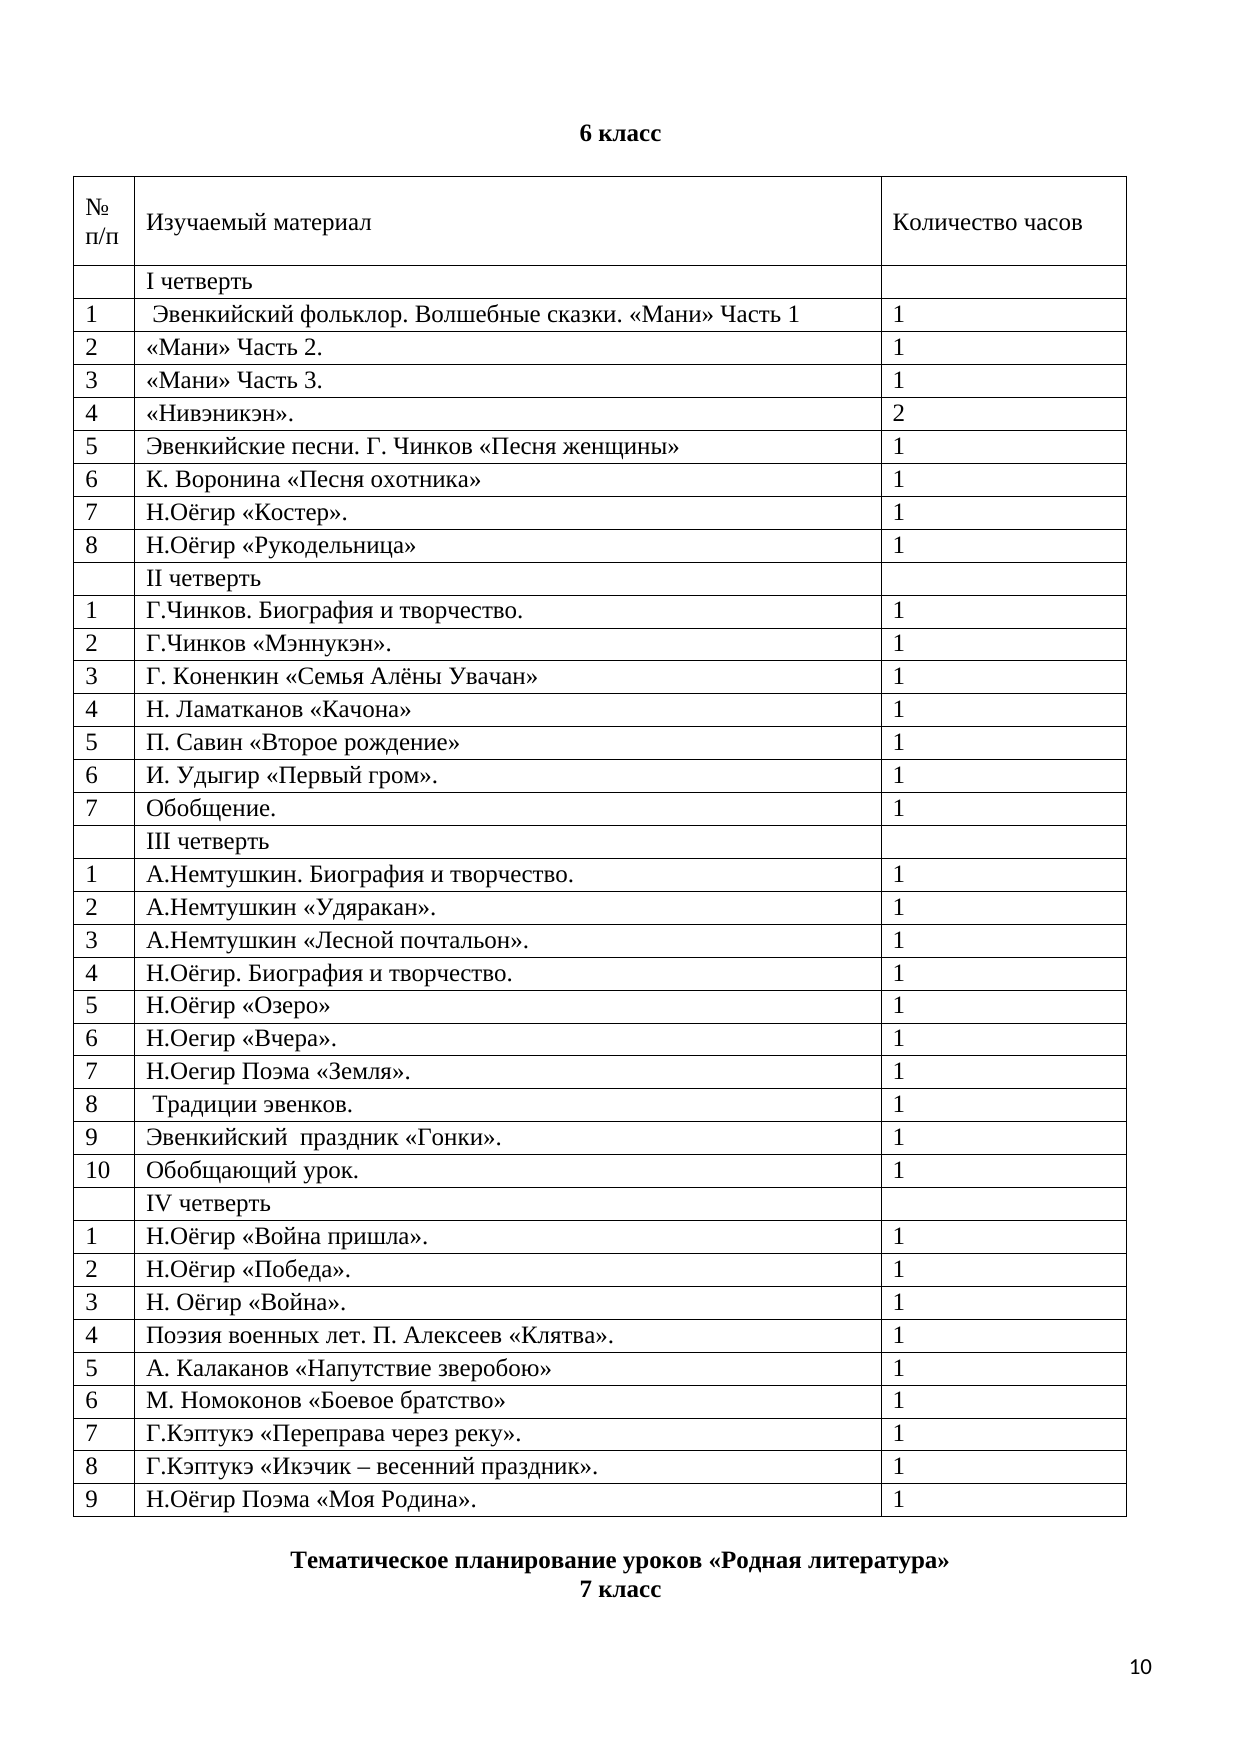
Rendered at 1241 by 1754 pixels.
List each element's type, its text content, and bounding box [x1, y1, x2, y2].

table_cell 4 [74, 694, 134, 726]
table_cell 5 [74, 1353, 134, 1384]
table_cell 1 [882, 1353, 1126, 1384]
table_cell 7 [74, 1419, 134, 1450]
table_cell 1 [882, 299, 1126, 331]
text 7 класс [89, 1574, 1152, 1603]
table_cell [74, 266, 134, 298]
table_cell Поэзия военных лет. П. Алексеев «Клятва». [135, 1320, 881, 1352]
table_cell 2 [74, 332, 134, 364]
table_cell К. Воронина «Песня охотника» [135, 464, 881, 496]
table_cell 9 [74, 1122, 134, 1154]
table_cell [882, 563, 1126, 594]
table_cell 1 [882, 332, 1126, 364]
table_cell [882, 1188, 1126, 1220]
table_cell Эвенкийский фольклор. Волшебные сказки. «Мани» Часть 1 [135, 299, 881, 331]
table_cell 1 [882, 1419, 1126, 1450]
table_cell «Мани» Часть 2. [135, 332, 881, 364]
table_cell 1 [882, 1386, 1126, 1417]
table_cell [74, 563, 134, 594]
table_cell 1 [882, 464, 1126, 496]
table_cell 1 [882, 694, 1126, 726]
table_cell 1 [882, 760, 1126, 792]
table_cell [74, 826, 134, 858]
table_cell 8 [74, 1451, 134, 1483]
table_cell 1 [882, 1056, 1126, 1088]
table_cell 8 [74, 530, 134, 562]
table_cell IV четверть [135, 1188, 881, 1220]
table_cell 6 [74, 1024, 134, 1055]
table_cell 1 [882, 925, 1126, 957]
table_cell 1 [74, 596, 134, 627]
table_cell Н.Оегир «Вчера». [135, 1024, 881, 1055]
table_cell «Нивэникэн». [135, 398, 881, 430]
table_cell А.Немтушкин. Биография и творчество. [135, 859, 881, 891]
table_cell 7 [74, 793, 134, 825]
table_cell 1 [882, 1320, 1126, 1352]
text 6 класс [89, 118, 1152, 147]
table_cell 1 [882, 1089, 1126, 1121]
table_cell 1 [882, 1287, 1126, 1319]
table_cell А.Немтушкин «Лесной почтальон». [135, 925, 881, 957]
table_cell I четверть [135, 266, 881, 298]
table_cell 6 [74, 464, 134, 496]
table_header № п/п [74, 177, 134, 265]
table_cell 1 [882, 727, 1126, 759]
table_cell 2 [74, 1254, 134, 1286]
table_cell Эвенкийские песни. Г. Чинков «Песня женщины» [135, 431, 881, 463]
table_cell 4 [74, 398, 134, 430]
table_cell 1 [74, 859, 134, 891]
table_cell 9 [74, 1484, 134, 1516]
table_cell 10 [74, 1155, 134, 1187]
table_cell 1 [882, 892, 1126, 924]
table_cell 3 [74, 365, 134, 397]
table_cell 1 [882, 1155, 1126, 1187]
table_cell 1 [882, 596, 1126, 627]
table_cell 4 [74, 1320, 134, 1352]
table_cell 7 [74, 497, 134, 529]
table_cell Г.Кэптукэ «Икэчик – весенний праздник». [135, 1451, 881, 1483]
table_cell И. Удыгир «Первый гром». [135, 760, 881, 792]
table_cell 1 [882, 793, 1126, 825]
table_cell Н.Оёгир «Костер». [135, 497, 881, 529]
table_cell Н.Оёгир Поэма «Моя Родина». [135, 1484, 881, 1516]
table_cell Н.Оёгир «Озеро» [135, 991, 881, 1022]
table_cell 4 [74, 958, 134, 989]
table_cell 1 [882, 661, 1126, 693]
table_cell 1 [74, 1221, 134, 1253]
table_cell II четверть [135, 563, 881, 594]
table_cell 1 [882, 991, 1126, 1022]
table_cell 1 [74, 299, 134, 331]
table_cell 8 [74, 1089, 134, 1121]
table_cell 1 [882, 1484, 1126, 1516]
table_cell А. Калаканов «Напутствие зверобою» [135, 1353, 881, 1384]
table_cell Н.Оёгир. Биография и творчество. [135, 958, 881, 989]
table_cell 1 [882, 1221, 1126, 1253]
table_cell 3 [74, 1287, 134, 1319]
table_cell 6 [74, 760, 134, 792]
table_cell 1 [882, 629, 1126, 660]
table_cell Н.Оёгир «Рукодельница» [135, 530, 881, 562]
table_cell 2 [882, 398, 1126, 430]
table_cell Н. Ламатканов «Качона» [135, 694, 881, 726]
table_cell 1 [882, 1122, 1126, 1154]
table_cell 7 [74, 1056, 134, 1088]
table_cell 5 [74, 431, 134, 463]
table_cell Г.Чинков. Биография и творчество. [135, 596, 881, 627]
table_cell 2 [74, 892, 134, 924]
table_cell 1 [882, 497, 1126, 529]
table_cell 1 [882, 431, 1126, 463]
table_cell 2 [74, 629, 134, 660]
table_cell Н.Оёгир «Война пришла». [135, 1221, 881, 1253]
table_cell 1 [882, 958, 1126, 989]
table_cell М. Номоконов «Боевое братство» [135, 1386, 881, 1417]
table_cell «Мани» Часть 3. [135, 365, 881, 397]
table_cell 3 [74, 925, 134, 957]
table_cell 1 [882, 530, 1126, 562]
text Тематическое планирование уроков «Родная литература» [89, 1545, 1152, 1574]
table_cell Г.Чинков «Мэннукэн». [135, 629, 881, 660]
table_cell 1 [882, 1024, 1126, 1055]
table_cell Г.Кэптукэ «Переправа через реку». [135, 1419, 881, 1450]
table_header Изучаемый материал [135, 177, 881, 265]
table_cell 5 [74, 991, 134, 1022]
table_cell 1 [882, 1451, 1126, 1483]
table_cell Эвенкийский праздник «Гонки». [135, 1122, 881, 1154]
table_cell А.Немтушкин «Удяракан». [135, 892, 881, 924]
table_cell Обобщение. [135, 793, 881, 825]
table_cell П. Савин «Второе рождение» [135, 727, 881, 759]
table_cell [882, 266, 1126, 298]
table_cell 1 [882, 365, 1126, 397]
table_header Количество часов [882, 177, 1126, 265]
table_cell [882, 826, 1126, 858]
table_cell 1 [882, 859, 1126, 891]
table_cell Н. Оёгир «Война». [135, 1287, 881, 1319]
table_cell 5 [74, 727, 134, 759]
table_cell Н.Оегир Поэма «Земля». [135, 1056, 881, 1088]
table_cell III четверть [135, 826, 881, 858]
table_cell Обобщающий урок. [135, 1155, 881, 1187]
table_cell Н.Оёгир «Победа». [135, 1254, 881, 1286]
table_cell 1 [882, 1254, 1126, 1286]
table_cell 6 [74, 1386, 134, 1417]
table_cell 3 [74, 661, 134, 693]
table_cell [74, 1188, 134, 1220]
table_cell Г. Коненкин «Семья Алёны Увачан» [135, 661, 881, 693]
table_cell Традиции эвенков. [135, 1089, 881, 1121]
